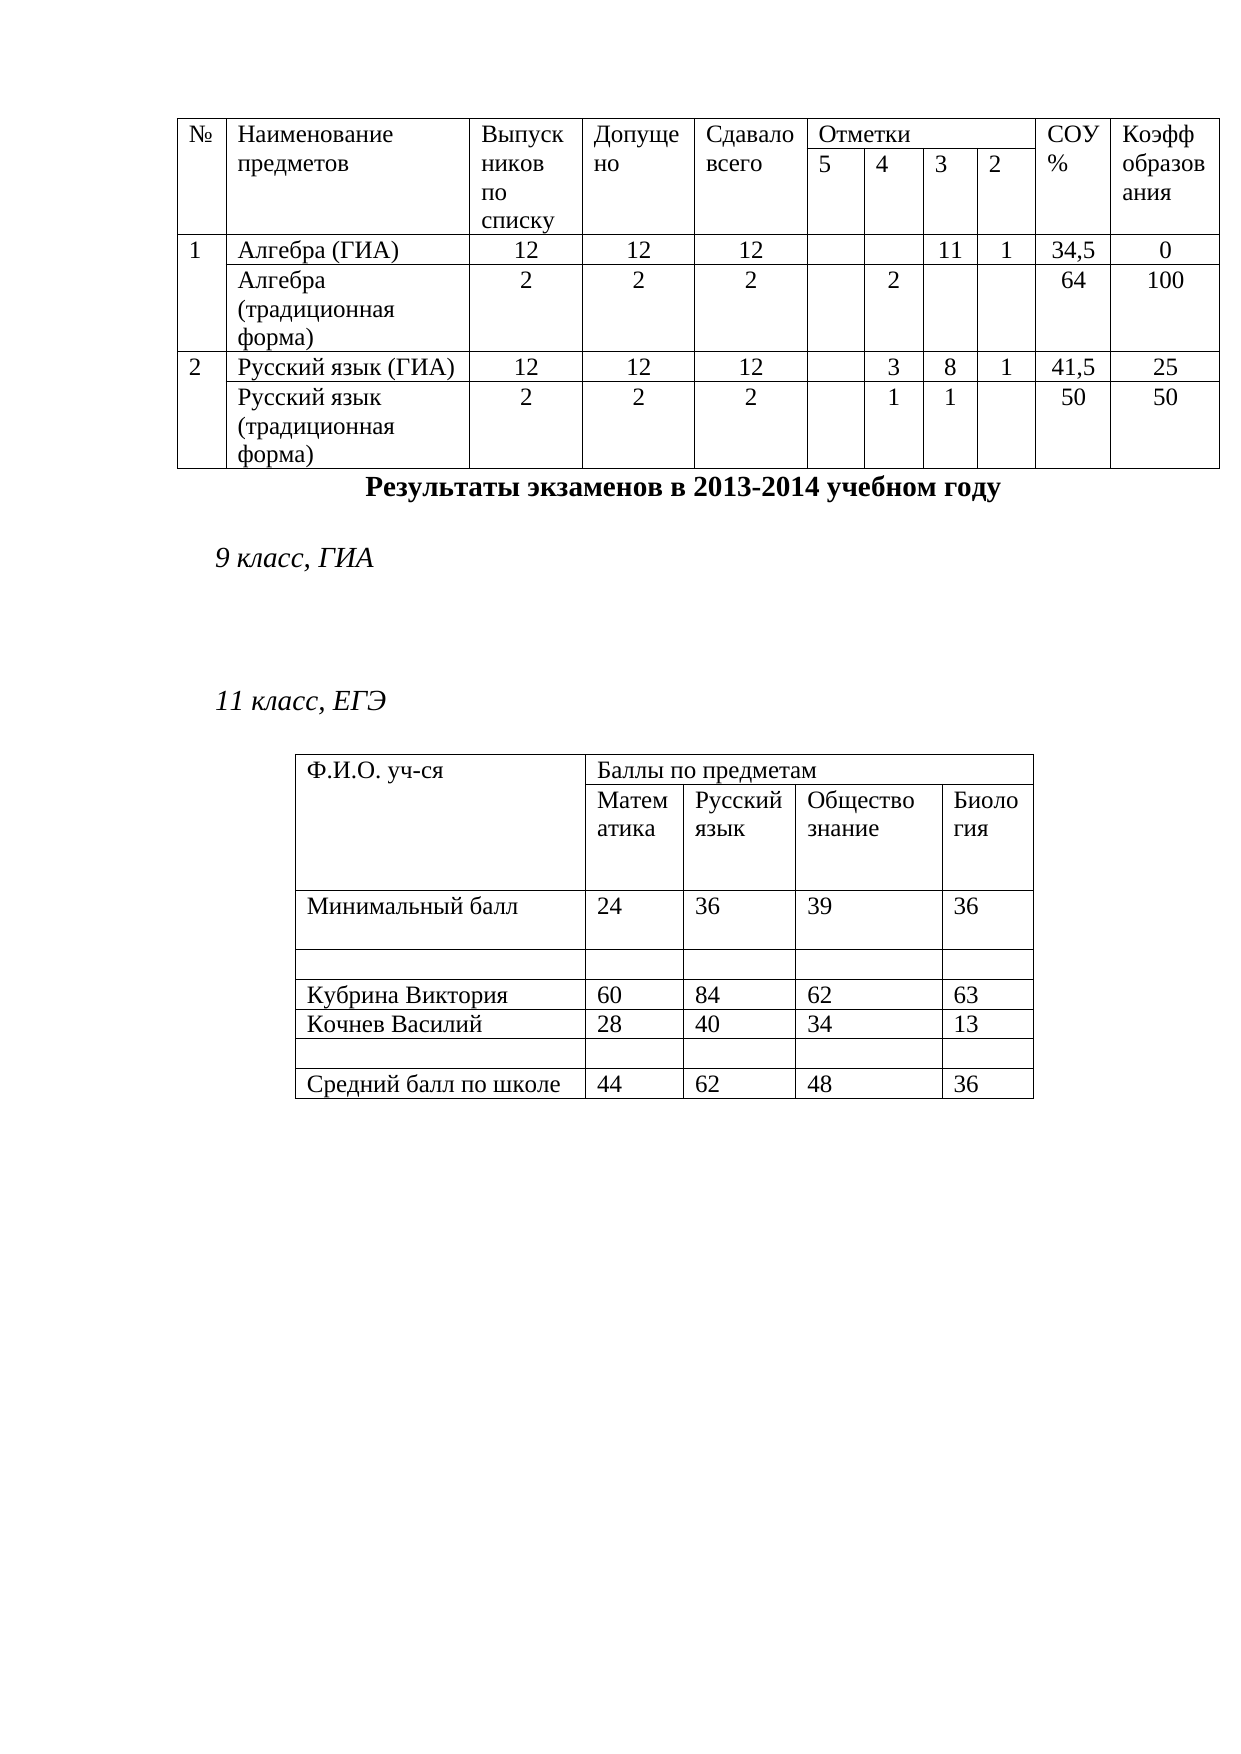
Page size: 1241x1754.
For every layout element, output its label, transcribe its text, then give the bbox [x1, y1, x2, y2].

table_cell Русский язык (ГИА) [227, 352, 469, 381]
table_cell 2 [695, 265, 807, 351]
table_cell 2 [865, 265, 923, 351]
table_cell 12 [695, 235, 807, 264]
table_cell [586, 1039, 683, 1068]
table_header Наименование предметов [227, 119, 469, 234]
text 9 класс, ГИА [215, 541, 1152, 574]
table_header Допущено [583, 119, 694, 234]
table_cell 2 [583, 382, 694, 468]
table_cell [808, 235, 864, 264]
table_cell 0 [1111, 235, 1219, 264]
table_cell 100 [1111, 265, 1219, 351]
table_cell [684, 1039, 795, 1068]
table_cell 1 [978, 235, 1035, 264]
table_cell [978, 265, 1035, 351]
text 11 класс, ЕГЭ [215, 683, 1152, 716]
table_cell Минимальный балл [296, 891, 585, 949]
table_cell 28 [586, 1010, 683, 1038]
table_cell 1 [865, 382, 923, 468]
table_cell 3 [924, 149, 977, 234]
table_header Ф.И.О. уч-ся [296, 755, 585, 890]
text Результаты экзаменов в 2013-2014 учебном году [215, 469, 1152, 503]
table_cell 2 [583, 265, 694, 351]
table_cell 12 [470, 235, 582, 264]
table_cell 8 [924, 352, 977, 381]
table_cell 12 [470, 352, 582, 381]
table_header Выпускников по списку [470, 119, 582, 234]
table_cell 11 [924, 235, 977, 264]
table_cell 12 [583, 352, 694, 381]
table_cell [796, 950, 942, 979]
table_cell [943, 1039, 1033, 1068]
table_header Баллы по предметам [586, 755, 1033, 784]
table_cell 2 [695, 382, 807, 468]
table_cell 60 [586, 980, 683, 1008]
table_cell Алгебра (ГИА) [227, 235, 469, 264]
table_cell [865, 235, 923, 264]
table_cell 1 [178, 235, 226, 351]
table_cell [796, 1039, 942, 1068]
table_cell Общество знание [796, 785, 942, 890]
table_cell [586, 950, 683, 979]
table_cell 24 [586, 891, 683, 949]
table_cell 36 [943, 1069, 1033, 1098]
table_cell Русский язык [684, 785, 795, 890]
table_header Отметки [808, 119, 1035, 148]
table_cell 34 [796, 1010, 942, 1038]
table_cell 3 [865, 352, 923, 381]
table_cell 63 [943, 980, 1033, 1008]
table_header Сдавало всего [695, 119, 807, 234]
table_cell [943, 950, 1033, 979]
table_cell Русский язык (традиционная форма) [227, 382, 469, 468]
table_cell 62 [684, 1069, 795, 1098]
table_cell 4 [865, 149, 923, 234]
table_cell 64 [1036, 265, 1110, 351]
table_cell [296, 1039, 585, 1068]
table_cell 41,5 [1036, 352, 1110, 381]
table_header № [178, 119, 226, 234]
table_cell 50 [1111, 382, 1219, 468]
table_cell 25 [1111, 352, 1219, 381]
table_cell 2 [470, 265, 582, 351]
table_cell [684, 950, 795, 979]
table_cell 40 [684, 1010, 795, 1038]
table_cell 2 [470, 382, 582, 468]
table_cell 2 [178, 352, 226, 468]
table_cell 13 [943, 1010, 1033, 1038]
table_cell 36 [943, 891, 1033, 949]
table_cell Алгебра (традиционная форма) [227, 265, 469, 351]
table_cell 44 [586, 1069, 683, 1098]
table_cell [808, 352, 864, 381]
table_cell 50 [1036, 382, 1110, 468]
table_cell 5 [808, 149, 864, 234]
table_cell 2 [978, 149, 1035, 234]
table_header Коэфф образования [1111, 119, 1219, 234]
table_cell 39 [796, 891, 942, 949]
table_cell 62 [796, 980, 942, 1008]
table_cell Биология [943, 785, 1033, 890]
table_cell 34,5 [1036, 235, 1110, 264]
table_cell Средний балл по школе [296, 1069, 585, 1098]
table_cell [296, 950, 585, 979]
table_cell 1 [924, 382, 977, 468]
table_cell 48 [796, 1069, 942, 1098]
table_cell Кочнев Василий [296, 1010, 585, 1038]
table_cell [808, 382, 864, 468]
table_cell 12 [583, 235, 694, 264]
table_cell 84 [684, 980, 795, 1008]
table_cell Математика [586, 785, 683, 890]
table_cell 1 [978, 352, 1035, 381]
table_cell Кубрина Виктория [296, 980, 585, 1008]
table_cell [924, 265, 977, 351]
table_cell 36 [684, 891, 795, 949]
table_header СОУ % [1036, 119, 1110, 234]
table_cell [808, 265, 864, 351]
table_cell [978, 382, 1035, 468]
table_cell 12 [695, 352, 807, 381]
